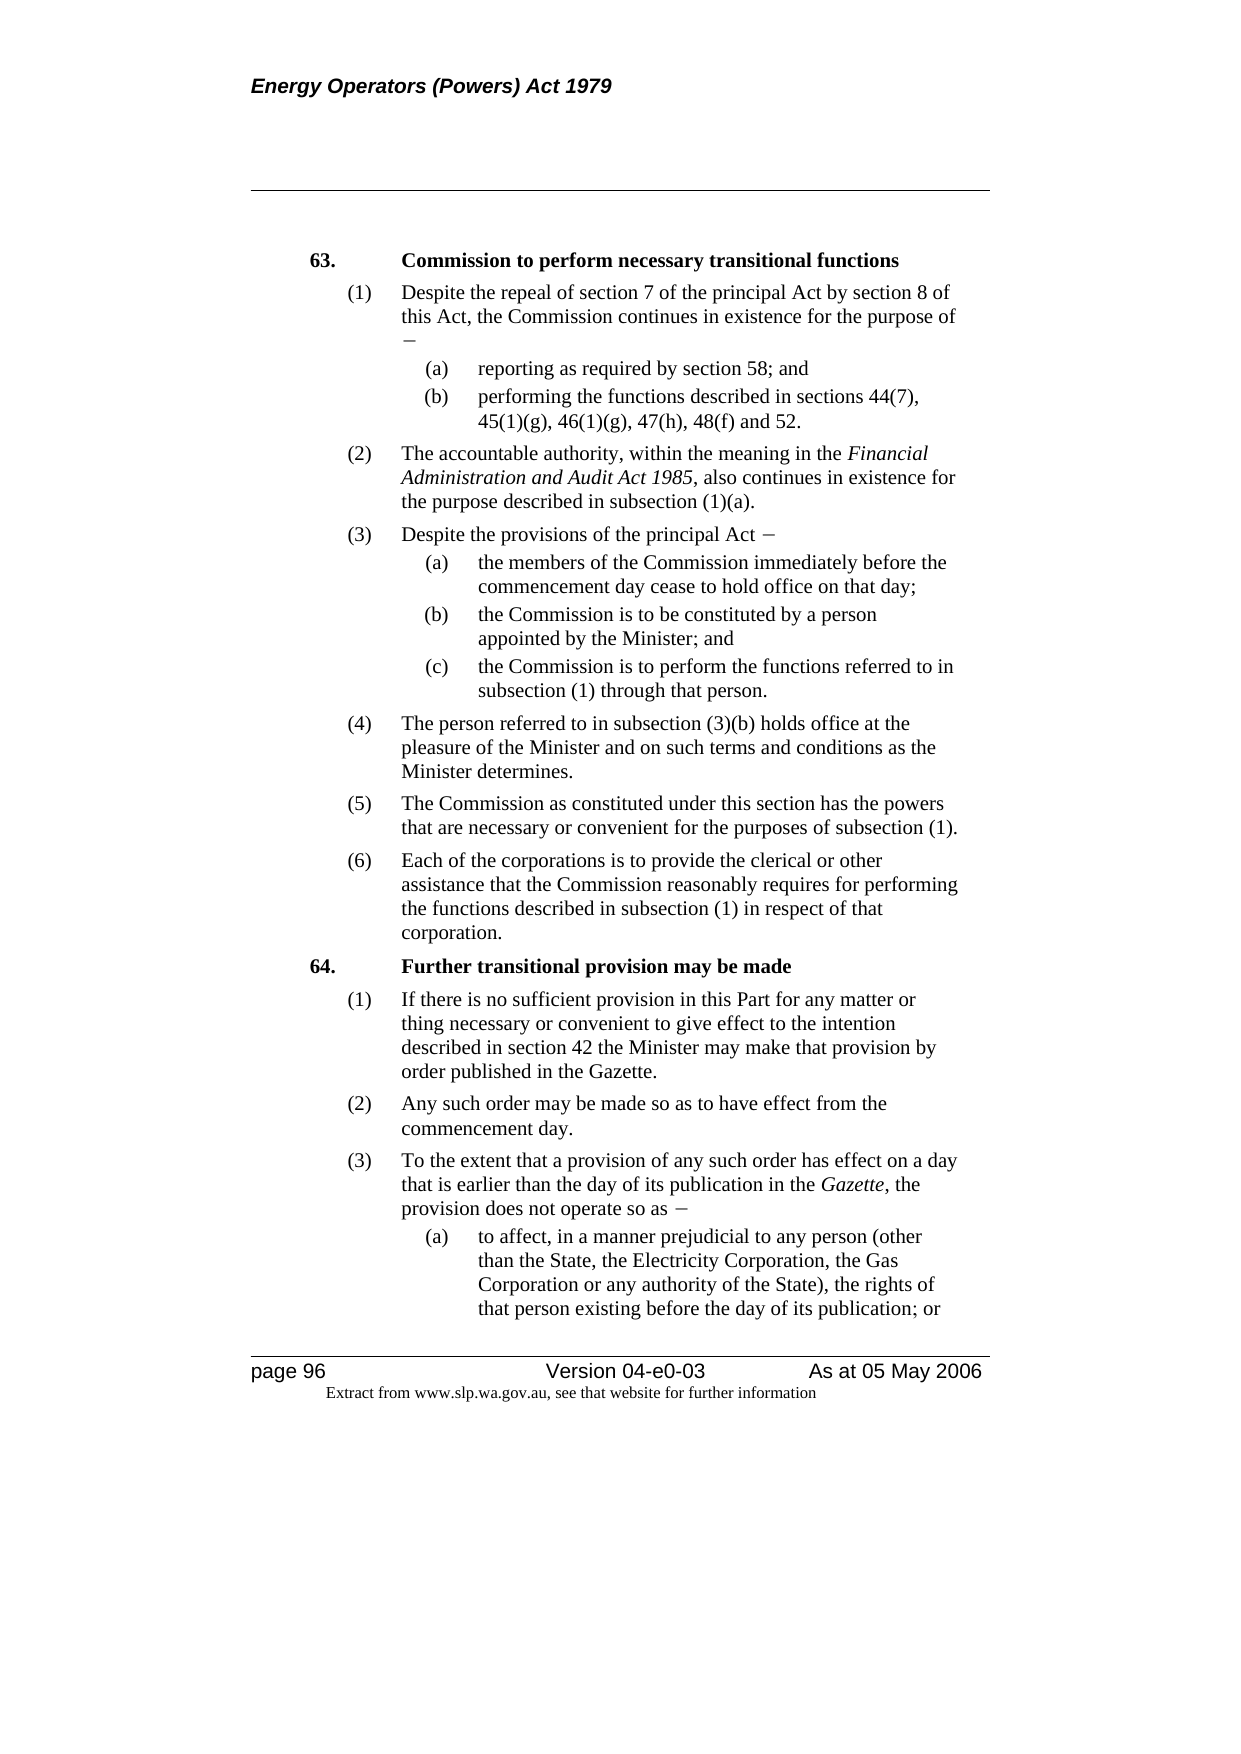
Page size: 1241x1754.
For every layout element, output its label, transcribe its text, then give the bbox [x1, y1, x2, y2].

text (a) reporting as required by section 58; and [389, 356, 960, 380]
text (c) the Commission is to perform the functions referred to in subsection (1) through that person. [389, 654, 960, 702]
text (5) The Commission as constituted under this section has the powers that are necessary or convenient for the purposes of subsection (1). [312, 791, 960, 839]
text (2) Any such order may be made so as to have effect from the commencement day. [312, 1091, 960, 1139]
text (a) the members of the Commission immediately before the commencement day cease to hold office on that day; [389, 550, 960, 598]
text (b) the Commission is to be constituted by a person appointed by the Minister and [389, 602, 960, 650]
text (a) to affect, in a manner prejudicial to any person (other than the State, the Electricity Corporation, the Gas Corporation or any authority of the State), the rights of that person existing before the day of its publication or [389, 1224, 960, 1320]
text (1) Despite the repeal of section 7 of the principal Act by section 8 of this Act, the Commission continues in existence for the purpose of  [312, 280, 960, 352]
text (3) Despite the provisions of the principal Act  [312, 521, 960, 546]
text (2) The accountable authority, within the meaning in the Financial Administration and Audit Act 1985, also continues in existence for the purpose described in subsection (1)(a). [312, 441, 960, 513]
text (6) Each of the corporations is to provide the clerical or other assistance that the Commission reasonably requires for performing the functions described in subsection (1) in respect of that corporation. [312, 848, 960, 944]
subtitle 63. Commission to perform necessary transitional functions [309, 247, 960, 272]
text (4) The person referred to in subsection (3)(b) holds office at the pleasure of the Minister and on such terms and conditions as the Minister determines. [312, 711, 960, 783]
text (b) performing the functions described in sections 44(7), 45(1)(g), 46(1)(g), 47(h), 48(f) and 52. [389, 384, 960, 433]
text (3) To the extent that a provision of any such order has effect on a day that is earlier than the day of its publication in the Gazette, the provision does not operate so as  [312, 1148, 960, 1220]
subtitle 64. Further transitional provision may be made [309, 954, 960, 978]
text (1) If there is no sufficient provision in this Part for any matter or thing necessary or convenient to give effect to the intention described in section 42 the Minister may make that provision by order published in the Gazette. [312, 987, 960, 1083]
